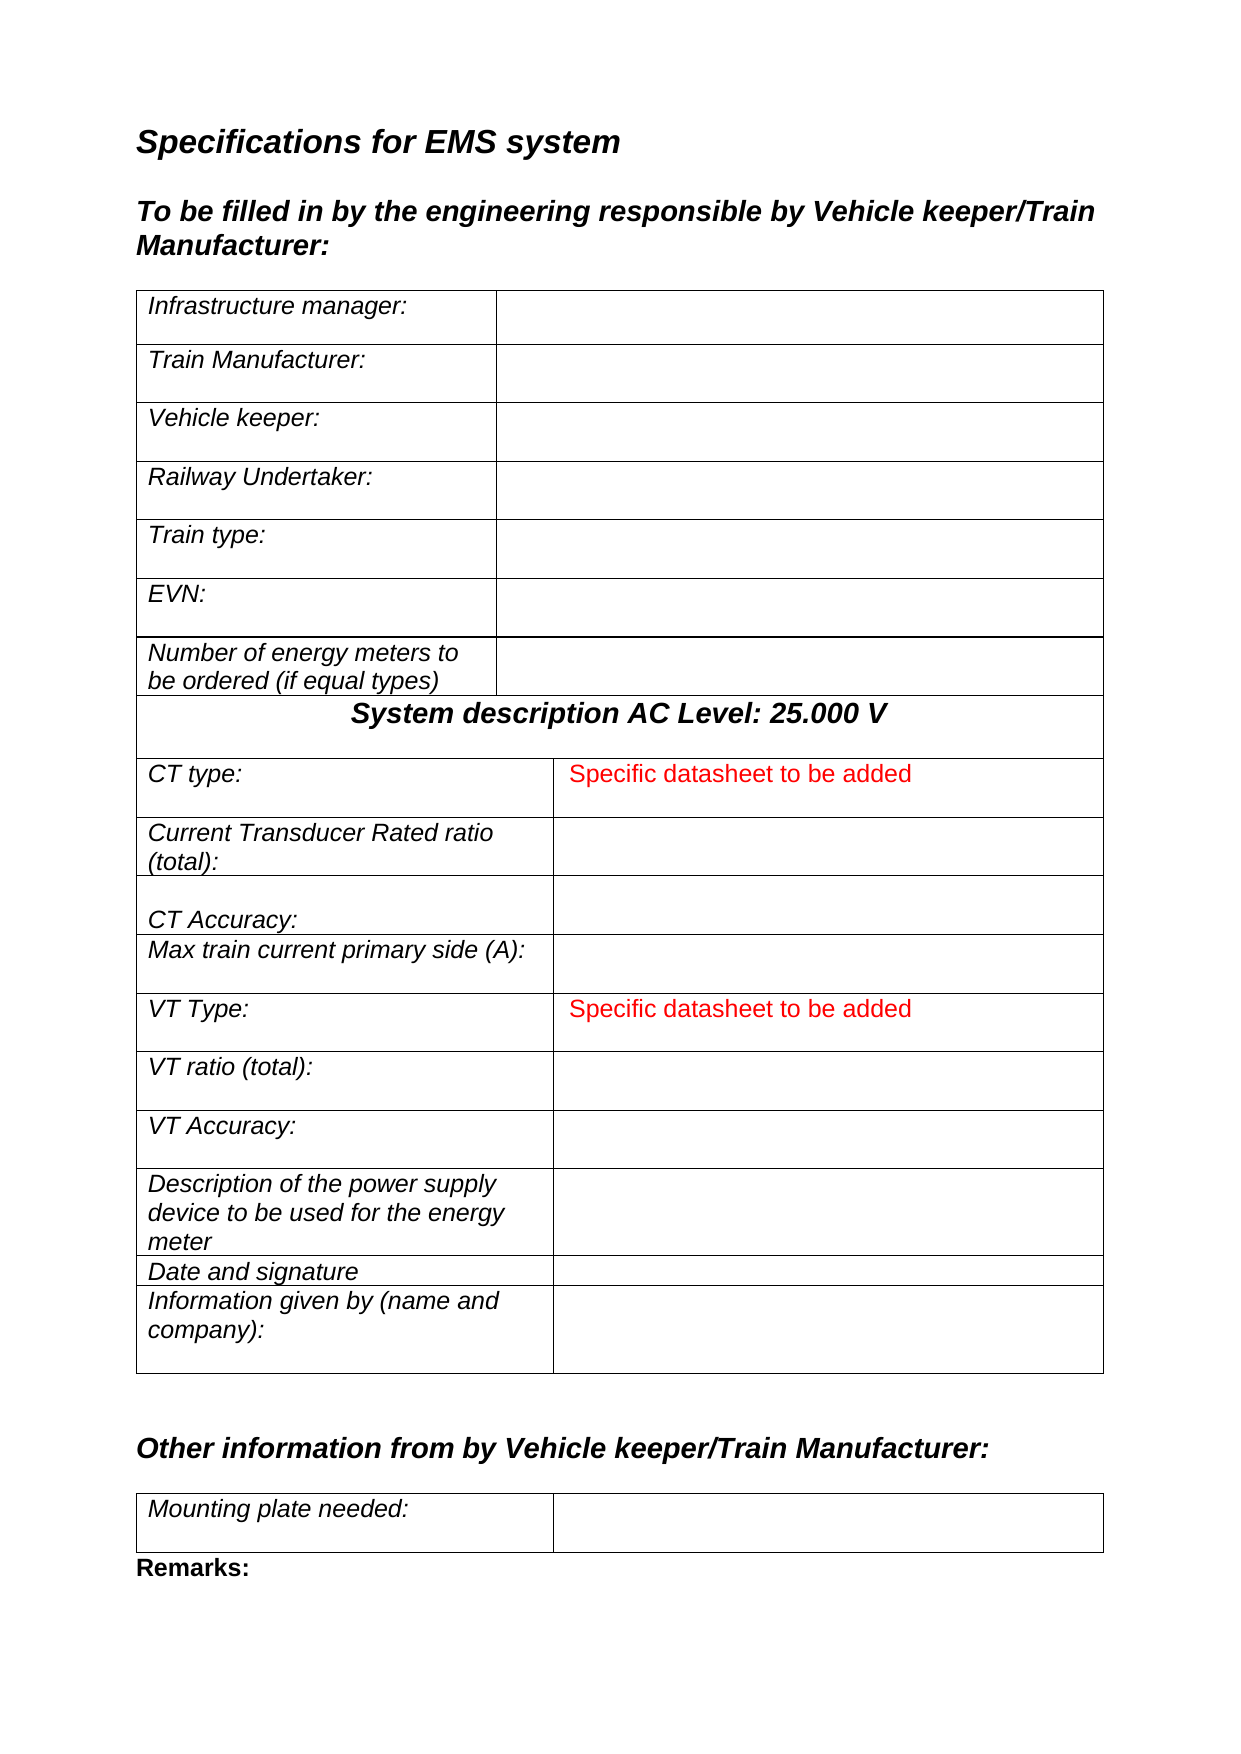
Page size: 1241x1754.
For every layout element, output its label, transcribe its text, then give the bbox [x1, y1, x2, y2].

text To be filled in by the engineering responsible by Vehicle keeper/Train Manufacturer: [136, 194, 1104, 261]
table_cell Train Manufacturer: [137, 345, 496, 402]
table_cell [554, 876, 1103, 934]
table_cell [497, 403, 1103, 461]
table_cell Number of energy meters to be ordered (if equal types) [137, 638, 496, 695]
table_cell [554, 1052, 1103, 1109]
table_cell CT type: [137, 759, 553, 817]
table_header [554, 1494, 1103, 1552]
table_cell Max train current primary side (A): [137, 935, 553, 992]
table_cell Specific datasheet to be added [554, 759, 1103, 817]
table_cell [554, 1169, 1103, 1255]
table_cell [497, 345, 1103, 402]
table_cell [497, 638, 1103, 695]
table_cell Description of the power supply device to be used for the energy meter [137, 1169, 553, 1255]
table_cell Vehicle keeper: [137, 403, 496, 461]
table_header Infrastructure manager: [137, 291, 496, 344]
table_cell [554, 1111, 1103, 1168]
table_cell [554, 935, 1103, 992]
table_cell [497, 520, 1103, 578]
table_cell VT Accuracy: [137, 1111, 553, 1168]
table_cell [554, 1286, 1103, 1372]
table_cell [497, 462, 1103, 519]
table_cell Information given by (name and company): [137, 1286, 553, 1372]
table_cell Specific datasheet to be added [554, 994, 1103, 1051]
table_cell Railway Undertaker: [137, 462, 496, 519]
table_cell EVN: [137, 579, 496, 636]
table_cell Train type: [137, 520, 496, 578]
table_cell [554, 1256, 1103, 1285]
text Other information from by Vehicle keeper/Train Manufacturer: [136, 1431, 1104, 1464]
table_cell System description AC Level: 25.000 V [137, 696, 1103, 758]
table_header Mounting plate needed: [137, 1494, 553, 1552]
table_cell VT ratio (total): [137, 1052, 553, 1109]
table_cell CT Accuracy: [137, 876, 553, 934]
table_cell VT Type: [137, 994, 553, 1051]
table_cell [497, 579, 1103, 636]
table_cell [554, 818, 1103, 875]
table_cell Current Transducer Rated ratio (total): [137, 818, 553, 875]
table_header [497, 291, 1103, 344]
table_cell Date and signature [137, 1256, 553, 1285]
text Specifications for EMS system [136, 122, 1104, 161]
text Remarks: [136, 1553, 1104, 1582]
